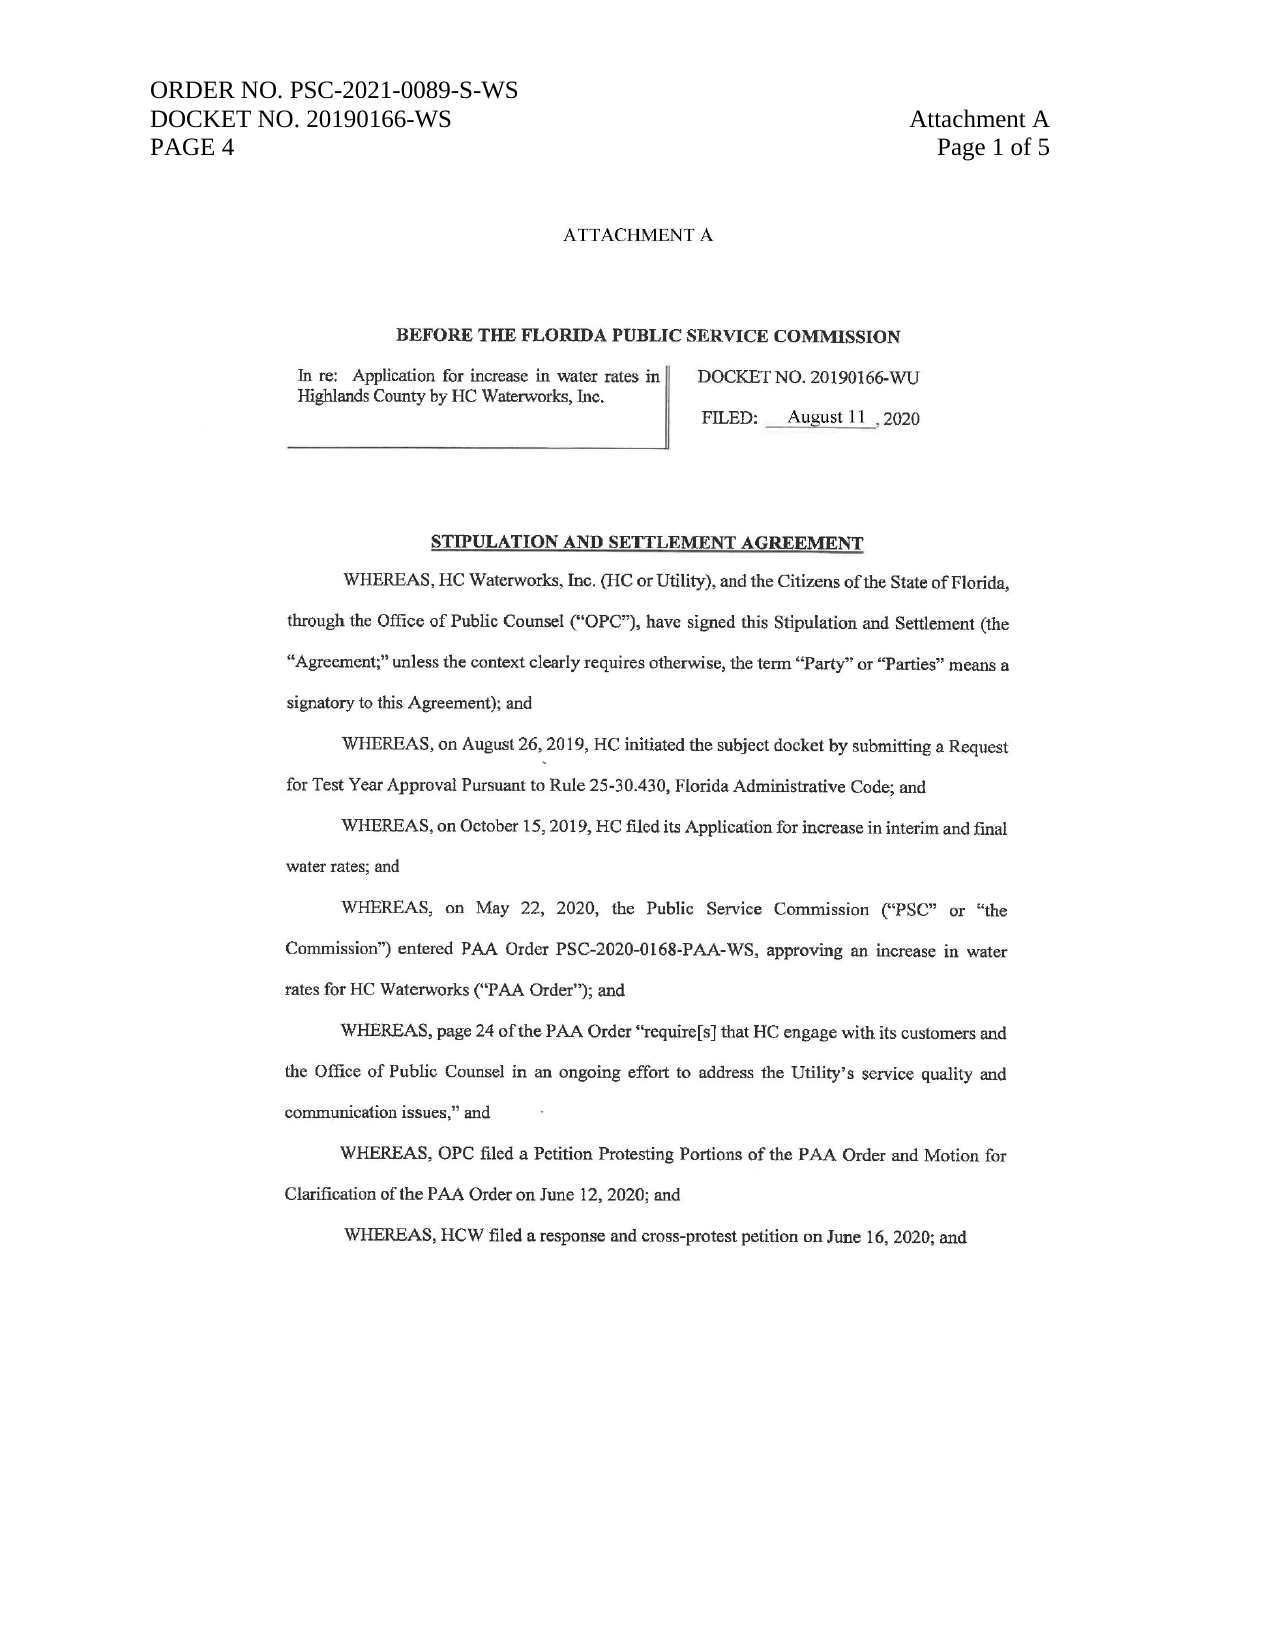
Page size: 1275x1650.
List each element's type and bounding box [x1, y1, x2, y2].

picture [150, 190, 1125, 1415]
